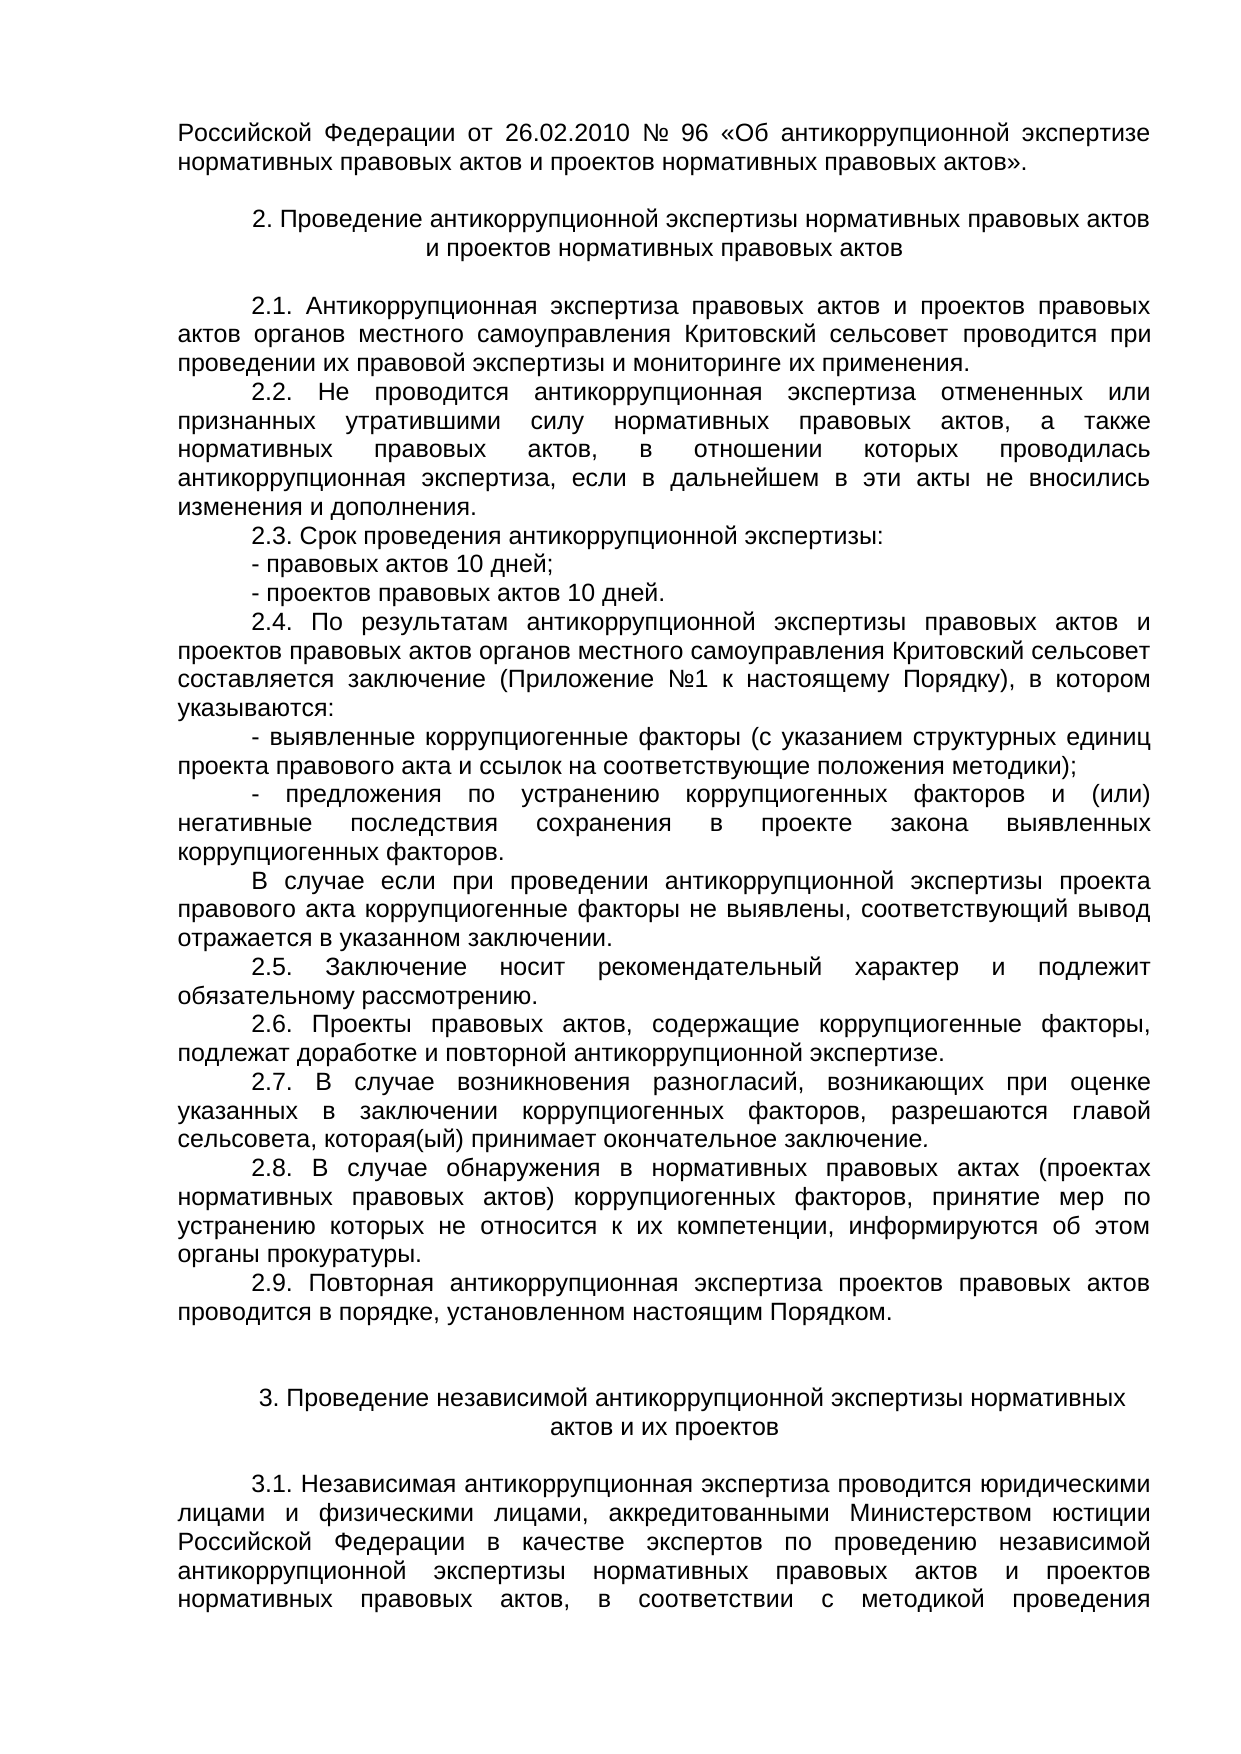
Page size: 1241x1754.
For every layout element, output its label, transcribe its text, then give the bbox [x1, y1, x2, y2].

text 2.2. Не проводится антикоррупционная экспертиза отмененных или признанных утратившими силу нормативных правовых актов, а также нормативных правовых актов, в отношении которых проводилась антикоррупционная экспертиза, если в дальнейшем в эти акты не вносились изменения и дополнения. [177, 377, 1152, 521]
text 2.9. Повторная антикоррупционная экспертиза проектов правовых актов проводится в порядке, установленном настоящим Порядком. [177, 1268, 1152, 1326]
text - предложения по устранению коррупциогенных факторов и (или) негативные последствия сохранения в проекте закона выявленных коррупциогенных факторов. [177, 779, 1152, 866]
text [177, 1469, 1152, 1613]
text 2.1. Антикоррупционная экспертиза правовых актов и проектов правовых актов органов местного самоуправления Критовский сельсовет проводится при проведении их правовой экспертизы и мониторинге их применения. [177, 291, 1152, 377]
text 3. Проведение независимой антикоррупционной экспертизы нормативных актов и их проектов [177, 1383, 1152, 1441]
text В случае если при проведении антикоррупционной экспертизы проекта правового акта коррупциогенные факторы не выявлены, соответствующий вывод отражается в указанном заключении. [177, 866, 1152, 952]
text - выявленные коррупциогенные факторы (с указанием структурных единиц проекта правового акта и ссылок на соответствующие положения методики); [177, 722, 1152, 779]
text 2.5. Заключение носит рекомендательный характер и подлежит обязательному рассмотрению. [177, 952, 1152, 1009]
text 2.7. В случае возникновения разногласий, возникающих при оценке указанных в заключении коррупциогенных факторов, разрешаются главой сельсовета, которая(ый) принимает окончательное заключение. [177, 1067, 1152, 1153]
text 2.4. По результатам антикоррупционной экспертизы правовых актов и проектов правовых актов органов местного самоуправления Критовский сельсовет составляется заключение (Приложение №1 к настоящему Порядку), в котором указываются: [177, 607, 1152, 722]
text - проектов правовых актов 10 дней. [177, 578, 1152, 607]
text 2.6. Проекты правовых актов, содержащие коррупциогенные факторы, подлежат доработке и повторной антикоррупционной экспертизе. [177, 1009, 1152, 1067]
text - правовых актов 10 дней; [177, 549, 1152, 578]
text 2. Проведение антикоррупционной экспертизы нормативных правовых актов и проектов нормативных правовых актов [177, 204, 1152, 262]
text 2.3. Срок проведения антикоррупционной экспертизы: [177, 521, 1152, 549]
text 2.8. В случае обнаружения в нормативных правовых актах (проектах нормативных правовых актов) коррупциогенных факторов, принятие мер по устранению которых не относится к их компетенции, информируются об этом органы прокуратуры. [177, 1153, 1152, 1268]
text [177, 118, 1152, 176]
